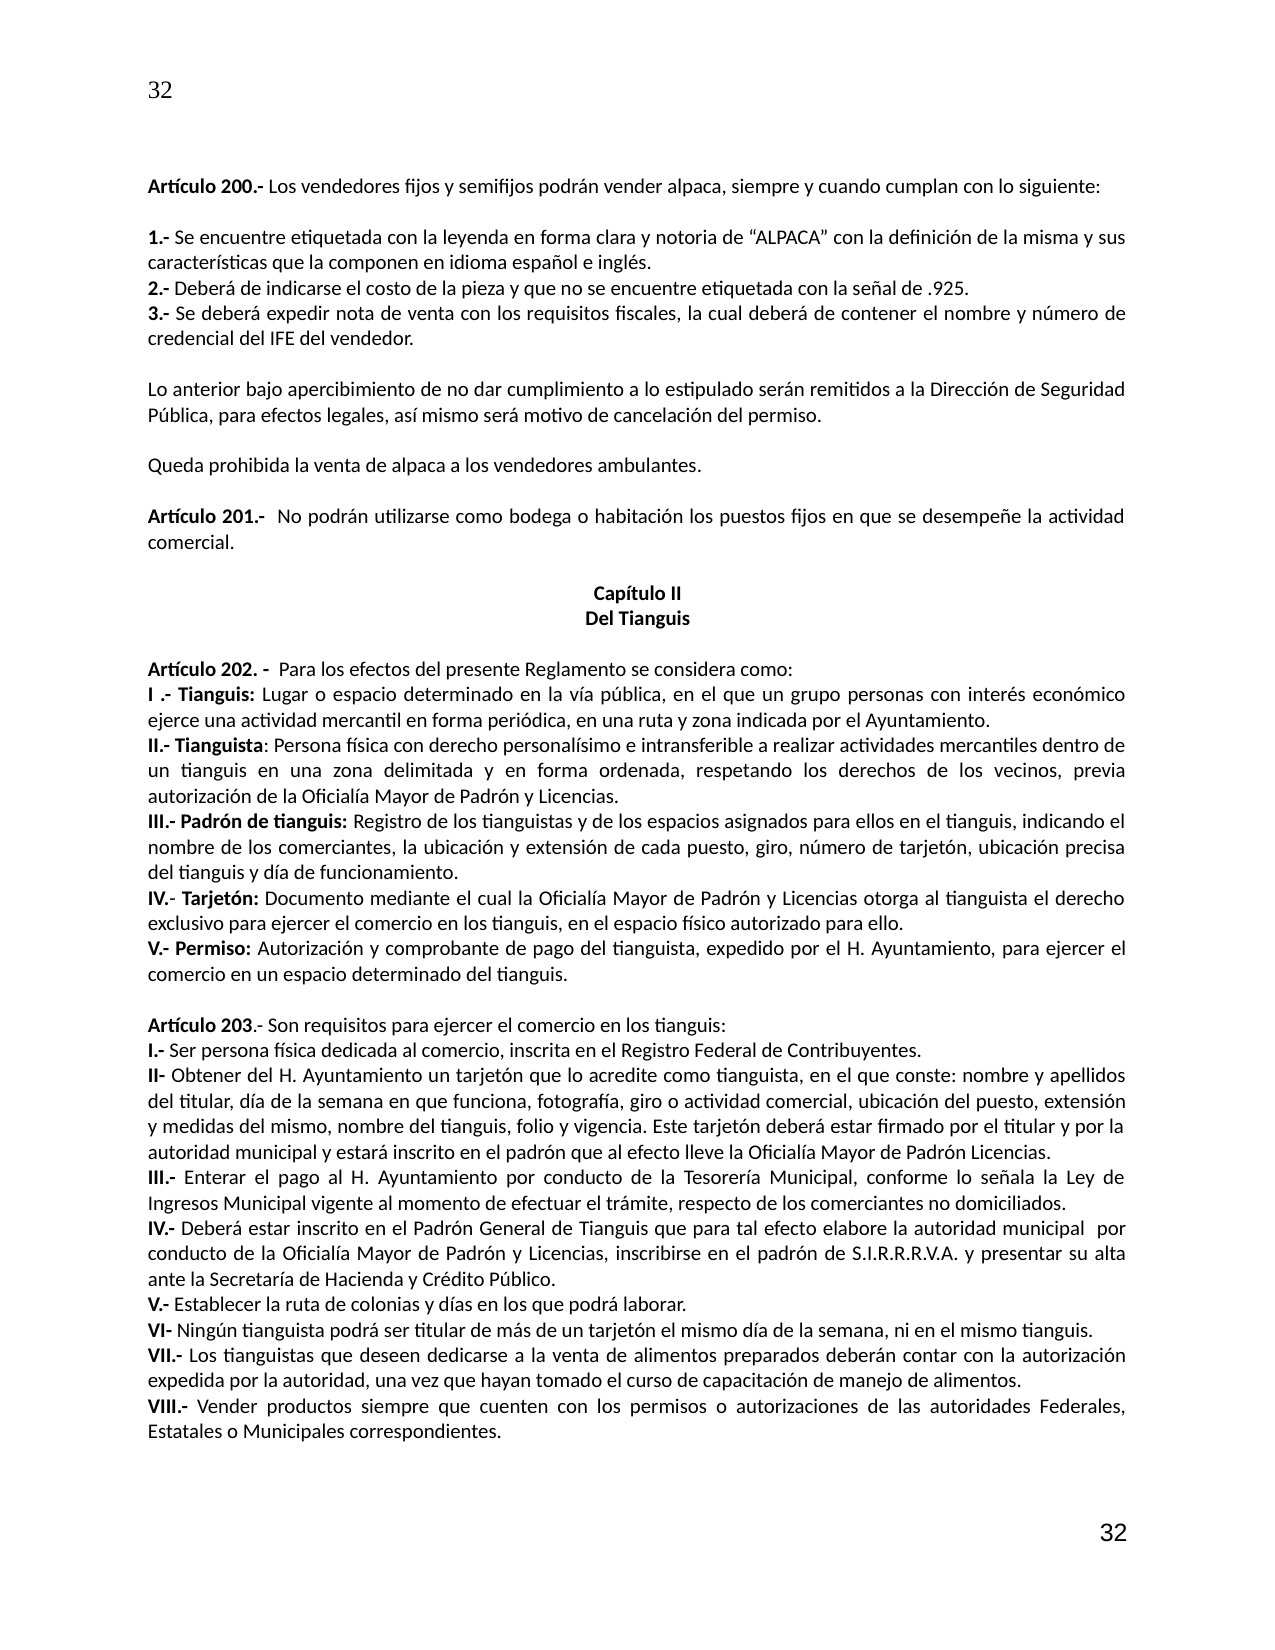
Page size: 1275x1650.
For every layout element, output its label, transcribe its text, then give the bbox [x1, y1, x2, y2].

text II- Obtener del H. Ayuntamiento un tarjetón que lo acredite como tianguista, en el que conste: nombre y apellidos del titular, día de la semana en que funciona, fotografía, giro o actividad comercial, ubicación del puesto, extensión y medidas del mismo, nombre del tianguis, folio y vigencia. Este tarjetón deberá estar firmado por el titular y por la autoridad municipal y estará inscrito en el padrón que al efecto lleve la Oficialía Mayor de Padrón Licencias. [148, 1063, 1127, 1164]
text IV.- Tarjetón: Documento mediante el cual la Oficialía Mayor de Padrón y Licencias otorga al tianguista el derecho exclusivo para ejercer el comercio en los tianguis, en el espacio físico autorizado para ello. [148, 885, 1127, 936]
text Artículo 202. - Para los efectos del presente Reglamento se considera como: [148, 656, 1127, 681]
text I.- Ser persona física dedicada al comercio, inscrita en el Registro Federal de Contribuyentes. [148, 1037, 1127, 1063]
subtitle V.- Establecer la ruta de colonias y días en los que podrá laborar. [148, 1291, 1127, 1317]
text III.- Padrón de tianguis: Registro de los tianguistas y de los espacios asignados para ellos en el tianguis, indicando el nombre de los comerciantes, la ubicación y extensión de cada puesto, giro, número de tarjetón, ubicación precisa del tianguis y día de funcionamiento. [148, 808, 1127, 885]
text Artículo 200.- Los vendedores fijos y semifijos podrán vender alpaca, siempre y cuando cumplan con lo siguiente: [148, 173, 1127, 198]
text II.- Tianguista: Persona física con derecho personalísimo e intransferible a realizar actividades mercantiles dentro de un tianguis en una zona delimitada y en forma ordenada, respetando los derechos de los vecinos, previa autorización de la Oficialía Mayor de Padrón y Licencias. [148, 732, 1127, 808]
text III.- Enterar el pago al H. Ayuntamiento por conducto de la Tesorería Municipal, conforme lo señala la Ley de Ingresos Municipal vigente al momento de efectuar el trámite, respecto de los comerciantes no domiciliados. [148, 1164, 1127, 1215]
text 2.- Deberá de indicarse el costo de la pieza y que no se encuentre etiquetada con la señal de .925. [148, 275, 1127, 300]
text VII.- Los tianguistas que deseen dedicarse a la venta de alimentos preparados deberán contar con la autorización expedida por la autoridad, una vez que hayan tomado el curso de capacitación de manejo de alimentos. [148, 1342, 1127, 1393]
subtitle IV.- Deberá estar inscrito en el Padrón General de Tianguis que para tal efecto elabore la autoridad municipal por conducto de la Oficialía Mayor de Padrón y Licencias, inscribirse en el padrón de S.I.R.R.R.V.A. y presentar su alta ante la Secretaría de Hacienda y Crédito Público. [148, 1215, 1127, 1291]
text 1.- Se encuentre etiquetada con la leyenda en forma clara y notoria de “ALPACA” con la definición de la misma y sus características que la componen en idioma español e inglés. [148, 224, 1127, 275]
text Artículo 203.- Son requisitos para ejercer el comercio en los tianguis: [148, 1012, 1127, 1037]
text V.- Permiso: Autorización y comprobante de pago del tianguista, expedido por el H. Ayuntamiento, para ejercer el comercio en un espacio determinado del tianguis. [148, 936, 1127, 986]
text 3.- Se deberá expedir nota de venta con los requisitos fiscales, la cual deberá de contener el nombre y número de credencial del IFE del vendedor. [148, 300, 1127, 351]
text I .- Tianguis: Lugar o espacio determinado en la vía pública, en el que un grupo personas con interés económico ejerce una actividad mercantil en forma periódica, en una ruta y zona indicada por el Ayuntamiento. [148, 681, 1127, 732]
subtitle Capítulo II [148, 580, 1127, 605]
text Artículo 201.- No podrán utilizarse como bodega o habitación los puestos fijos en que se desempeñe la actividad comercial. [148, 503, 1127, 554]
text VIII.- Vender productos siempre que cuenten con los permisos o autorizaciones de las autoridades Federales, Estatales o Municipales correspondientes. [148, 1393, 1127, 1444]
text Queda prohibida la venta de alpaca a los vendedores ambulantes. [148, 453, 1127, 478]
subtitle Del Tianguis [148, 605, 1127, 631]
text Lo anterior bajo apercibimiento de no dar cumplimiento a lo estipulado serán remitidos a la Dirección de Seguridad Pública, para efectos legales, así mismo será motivo de cancelación del permiso. [148, 376, 1127, 427]
text VI- Ningún tianguista podrá ser titular de más de un tarjetón el mismo día de la semana, ni en el mismo tianguis. [148, 1317, 1127, 1342]
